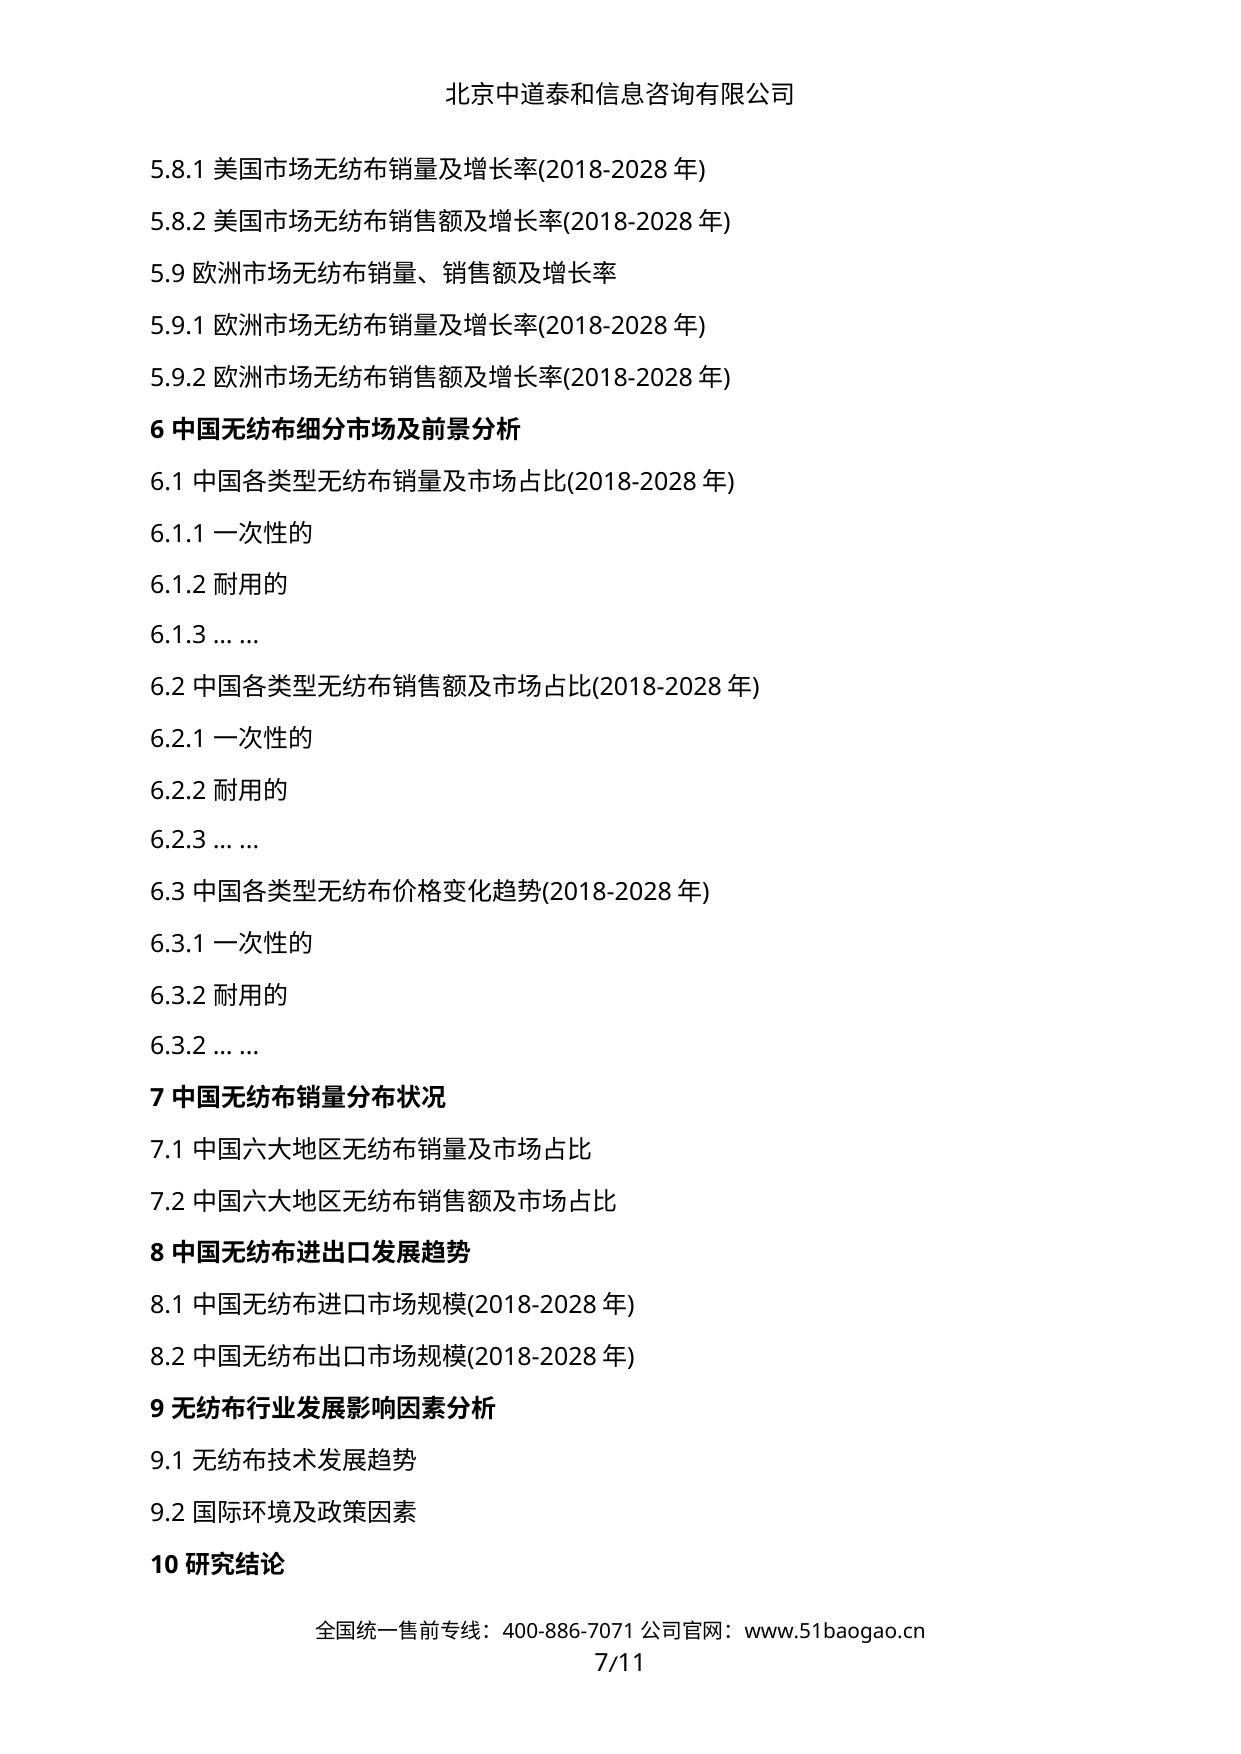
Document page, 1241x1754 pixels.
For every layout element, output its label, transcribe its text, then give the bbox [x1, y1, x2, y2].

text 6.3.2 … ... [150, 1027, 1090, 1062]
text 7.1 中国六大地区无纺布销量及市场占比 [150, 1129, 1090, 1165]
text 9.2 国际环境及政策因素 [150, 1492, 1090, 1528]
text 5.9 欧洲市场无纺布销量、销售额及增长率 [150, 254, 1090, 290]
text 7 中国无纺布销量分布状况 [150, 1077, 1090, 1113]
text 6.3 中国各类型无纺布价格变化趋势(2018-2028年) [150, 872, 1090, 908]
text 6.2.1 一次性的 [150, 718, 1090, 755]
text 6.3.2 耐用的 [150, 976, 1090, 1012]
text 9 无纺布行业发展影响因素分析 [150, 1388, 1090, 1425]
text 6.1.1 一次性的 [150, 513, 1090, 549]
text 10 研究结论 [150, 1544, 1090, 1580]
text 8.2 中国无纺布出口市场规模(2018-2028年) [150, 1337, 1090, 1373]
text 6.1.2 耐用的 [150, 565, 1090, 601]
text 6 中国无纺布细分市场及前景分析 [150, 409, 1090, 446]
text 6.3.1 一次性的 [150, 924, 1090, 960]
text 5.8.2 美国市场无纺布销售额及增长率(2018-2028年) [150, 202, 1090, 238]
text 6.2 中国各类型无纺布销售额及市场占比(2018-2028年) [150, 667, 1090, 703]
text 8 中国无纺布进出口发展趋势 [150, 1233, 1090, 1269]
text 6.2.3 … ... [150, 822, 1090, 856]
text 7.2 中国六大地区无纺布销售额及市场占比 [150, 1181, 1090, 1217]
text 5.9.2 欧洲市场无纺布销售额及增长率(2018-2028年) [150, 357, 1090, 394]
text 5.8.1 美国市场无纺布销量及增长率(2018-2028年) [150, 150, 1090, 186]
text 5.9.1 欧洲市场无纺布销量及增长率(2018-2028年) [150, 306, 1090, 342]
text 6.2.2 耐用的 [150, 770, 1090, 807]
text 8.1 中国无纺布进口市场规模(2018-2028年) [150, 1285, 1090, 1321]
text 9.1 无纺布技术发展趋势 [150, 1440, 1090, 1477]
text 6.1.3 … ... [150, 617, 1090, 651]
text 6.1 中国各类型无纺布销量及市场占比(2018-2028年) [150, 461, 1090, 497]
